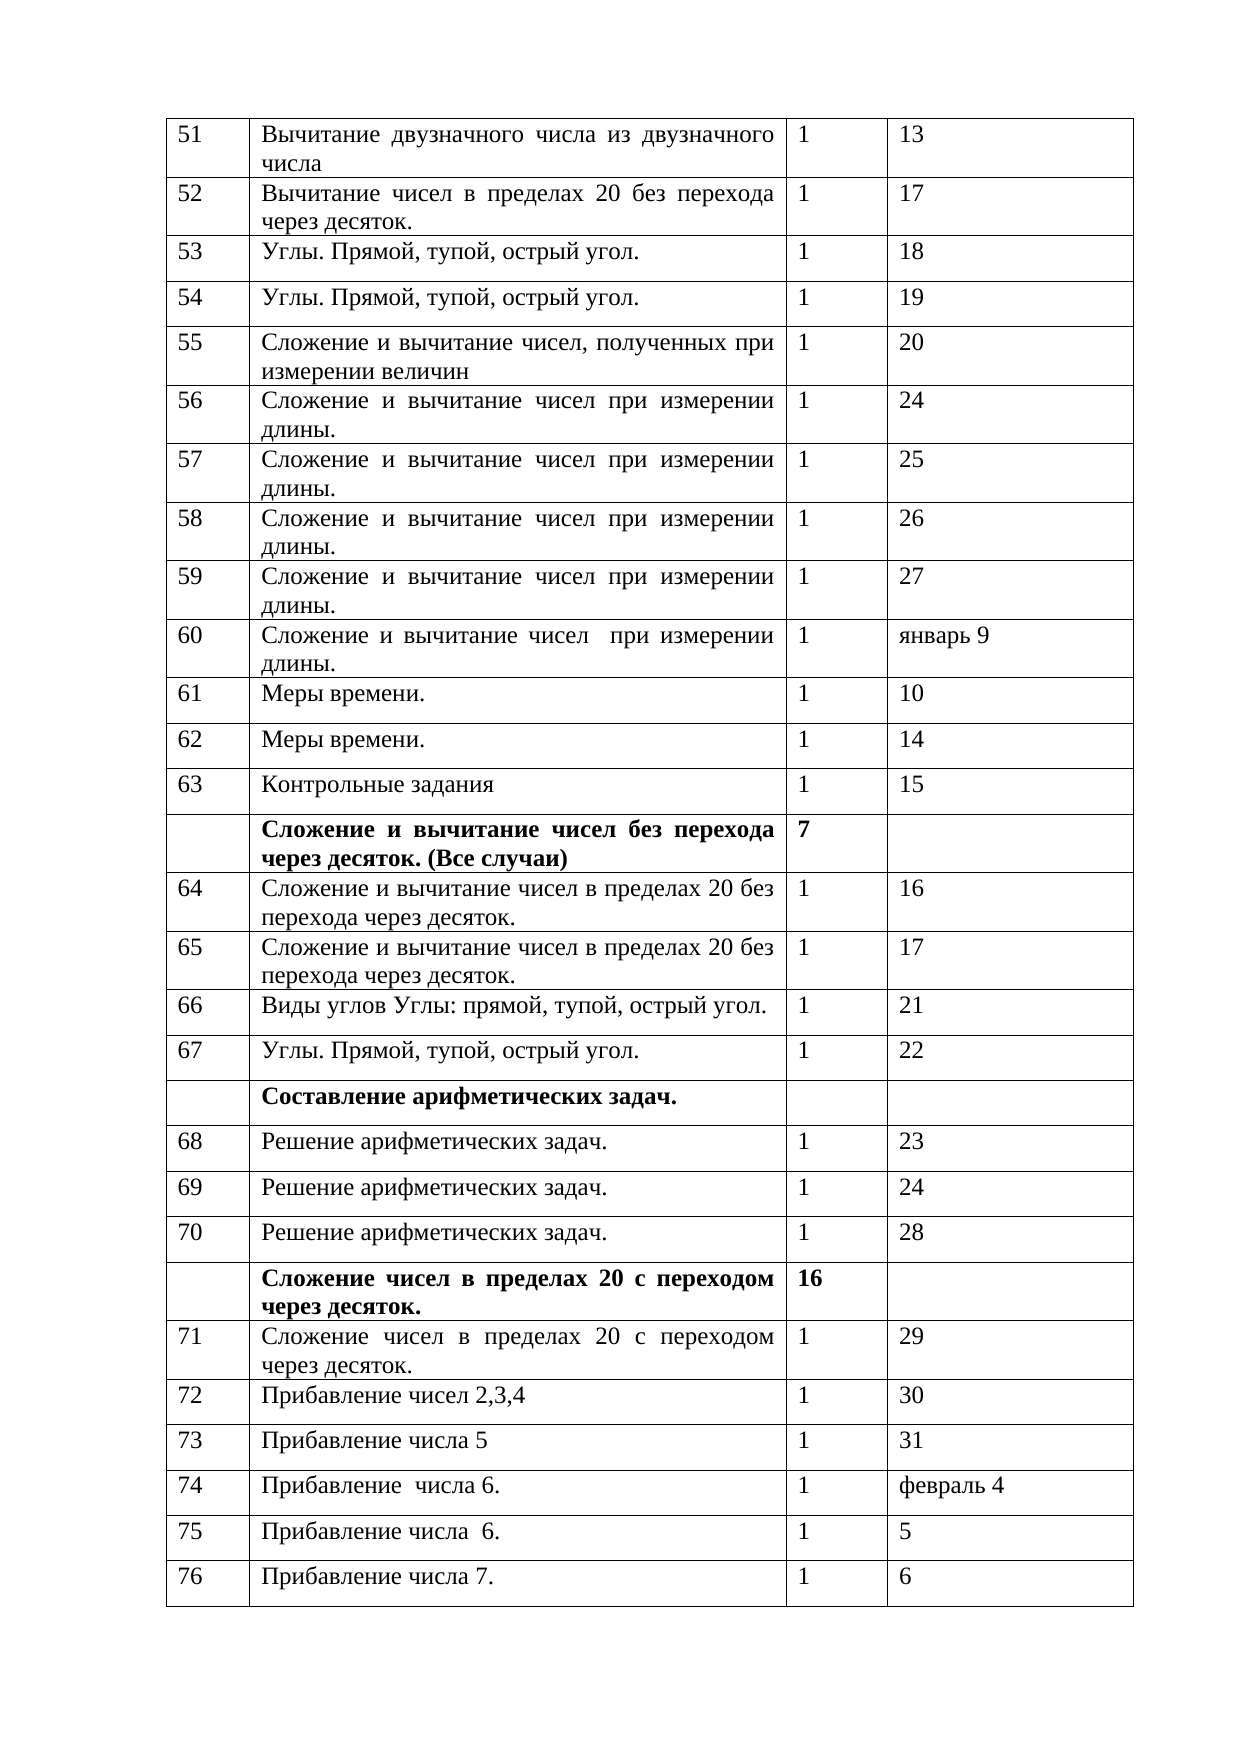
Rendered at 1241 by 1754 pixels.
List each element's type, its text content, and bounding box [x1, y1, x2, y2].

table_cell 14 [888, 724, 1133, 768]
table_cell 1 [787, 990, 887, 1034]
table_cell Сложение чисел в пределах 20 с переходом через десяток. [250, 1263, 786, 1320]
table_cell 19 [888, 282, 1133, 326]
table_cell 65 [167, 932, 249, 989]
table_cell 23 [888, 1126, 1133, 1171]
table_cell 53 [167, 236, 249, 281]
table_cell 59 [167, 561, 249, 619]
table_cell Прибавление числа 6. [250, 1471, 786, 1515]
table_cell 1 [787, 620, 887, 677]
table_cell 76 [167, 1561, 249, 1606]
table_cell 57 [167, 444, 249, 502]
table_cell Прибавление чисел 2,3,4 [250, 1380, 786, 1424]
table_cell 63 [167, 769, 249, 813]
table_cell 1 [787, 178, 887, 235]
table_cell 61 [167, 678, 249, 723]
table_cell 1 [787, 769, 887, 813]
table_cell Сложение и вычитание чисел без перехода через десяток. (Все случаи) [250, 815, 786, 872]
table_cell 1 [787, 386, 887, 443]
table_cell 73 [167, 1425, 249, 1469]
table_cell 58 [167, 503, 249, 560]
table_cell 24 [888, 386, 1133, 443]
table_cell 10 [888, 678, 1133, 723]
table_cell 1 [787, 1321, 887, 1379]
table_cell 1 [787, 503, 887, 560]
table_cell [250, 178, 786, 235]
table_cell Сложение и вычитание чисел, полученных при измерении величин [250, 327, 786, 384]
table_cell Сложение и вычитание чисел при измерении длины. [250, 561, 786, 619]
table_cell 51 [167, 119, 249, 177]
table_cell 55 [167, 327, 249, 384]
table_cell 31 [888, 1425, 1133, 1469]
table_cell Решение арифметических задач. [250, 1126, 786, 1171]
table_cell 17 [888, 932, 1133, 989]
table_cell Сложение и вычитание чисел в пределах 20 без перехода через десяток. [250, 873, 786, 931]
table_cell 1 [787, 1126, 887, 1171]
table_cell 5 [888, 1516, 1133, 1560]
table_cell Углы. Прямой, тупой, острый угол. [250, 282, 786, 326]
table_cell 54 [167, 282, 249, 326]
table_cell 27 [888, 561, 1133, 619]
table_cell 7 [787, 815, 887, 872]
table_cell 56 [167, 386, 249, 443]
table_cell [167, 1081, 249, 1125]
table_cell 18 [888, 236, 1133, 281]
table_cell февраль 4 [888, 1471, 1133, 1515]
table_cell [167, 1263, 249, 1320]
table_cell 1 [787, 561, 887, 619]
table_cell Сложение и вычитание чисел при измерении длины. [250, 620, 786, 677]
table_cell 1 [787, 236, 887, 281]
table_cell 1 [787, 282, 887, 326]
table_cell 1 [787, 1561, 887, 1606]
table_cell 67 [167, 1036, 249, 1080]
table_cell 26 [888, 503, 1133, 560]
table_cell 6 [888, 1561, 1133, 1606]
table_cell 70 [167, 1217, 249, 1262]
table_cell 16 [888, 873, 1133, 931]
table_cell 16 [787, 1263, 887, 1320]
table_cell 1 [787, 932, 887, 989]
table_cell 1 [787, 1217, 887, 1262]
table_cell 60 [167, 620, 249, 677]
table_cell 1 [787, 724, 887, 768]
table_cell Прибавление числа 6. [250, 1516, 786, 1560]
table_cell 1 [787, 327, 887, 384]
table_cell 24 [888, 1172, 1133, 1216]
table_cell [888, 815, 1133, 872]
table_cell 64 [167, 873, 249, 931]
table_cell 75 [167, 1516, 249, 1560]
table_cell [167, 815, 249, 872]
table_cell [888, 1263, 1133, 1320]
table_cell 20 [888, 327, 1133, 384]
table_cell 62 [167, 724, 249, 768]
table_cell 52 [167, 178, 249, 235]
table_cell 22 [888, 1036, 1133, 1080]
table_cell Сложение и вычитание чисел в пределах 20 без перехода через десяток. [250, 932, 786, 989]
table_cell Сложение и вычитание чисел при измерении длины. [250, 386, 786, 443]
table_cell Сложение чисел в пределах 20 с переходом через десяток. [250, 1321, 786, 1379]
table_cell 17 [888, 178, 1133, 235]
table_cell 1 [787, 1172, 887, 1216]
table_cell [787, 1081, 887, 1125]
table_cell 29 [888, 1321, 1133, 1379]
table_cell Решение арифметических задач. [250, 1172, 786, 1216]
table_cell 1 [787, 119, 887, 177]
table_cell 30 [888, 1380, 1133, 1424]
table_cell 1 [787, 444, 887, 502]
table_cell Сложение и вычитание чисел при измерении длины. [250, 503, 786, 560]
table_cell Меры времени. [250, 678, 786, 723]
table_cell 66 [167, 990, 249, 1034]
table_cell Вычитание двузначного числа из двузначного числа [250, 119, 786, 177]
table_cell Решение арифметических задач. [250, 1217, 786, 1262]
table_cell Углы. Прямой, тупой, острый угол. [250, 1036, 786, 1080]
table_cell Сложение и вычитание чисел при измерении длины. [250, 444, 786, 502]
table_cell 13 [888, 119, 1133, 177]
table_cell 28 [888, 1217, 1133, 1262]
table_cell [250, 1561, 786, 1606]
table_cell 1 [787, 1425, 887, 1469]
table_cell [888, 1081, 1133, 1125]
table_cell 25 [888, 444, 1133, 502]
table_cell 71 [167, 1321, 249, 1379]
table_cell 68 [167, 1126, 249, 1171]
table_cell 1 [787, 873, 887, 931]
table_cell Углы. Прямой, тупой, острый угол. [250, 236, 786, 281]
table_cell 21 [888, 990, 1133, 1034]
table_cell 1 [787, 1036, 887, 1080]
table_cell 1 [787, 1516, 887, 1560]
table_cell 72 [167, 1380, 249, 1424]
table_cell 1 [787, 1471, 887, 1515]
table_cell Контрольные задания [250, 769, 786, 813]
table_cell Составление арифметических задач. [250, 1081, 786, 1125]
table_cell 69 [167, 1172, 249, 1216]
table_cell 15 [888, 769, 1133, 813]
table_cell 1 [787, 1380, 887, 1424]
table_cell 1 [787, 678, 887, 723]
table_cell Виды углов Углы: прямой, тупой, острый угол. [250, 990, 786, 1034]
table_cell январь 9 [888, 620, 1133, 677]
table_cell Прибавление числа 5 [250, 1425, 786, 1469]
table_cell 74 [167, 1471, 249, 1515]
table_cell Меры времени. [250, 724, 786, 768]
